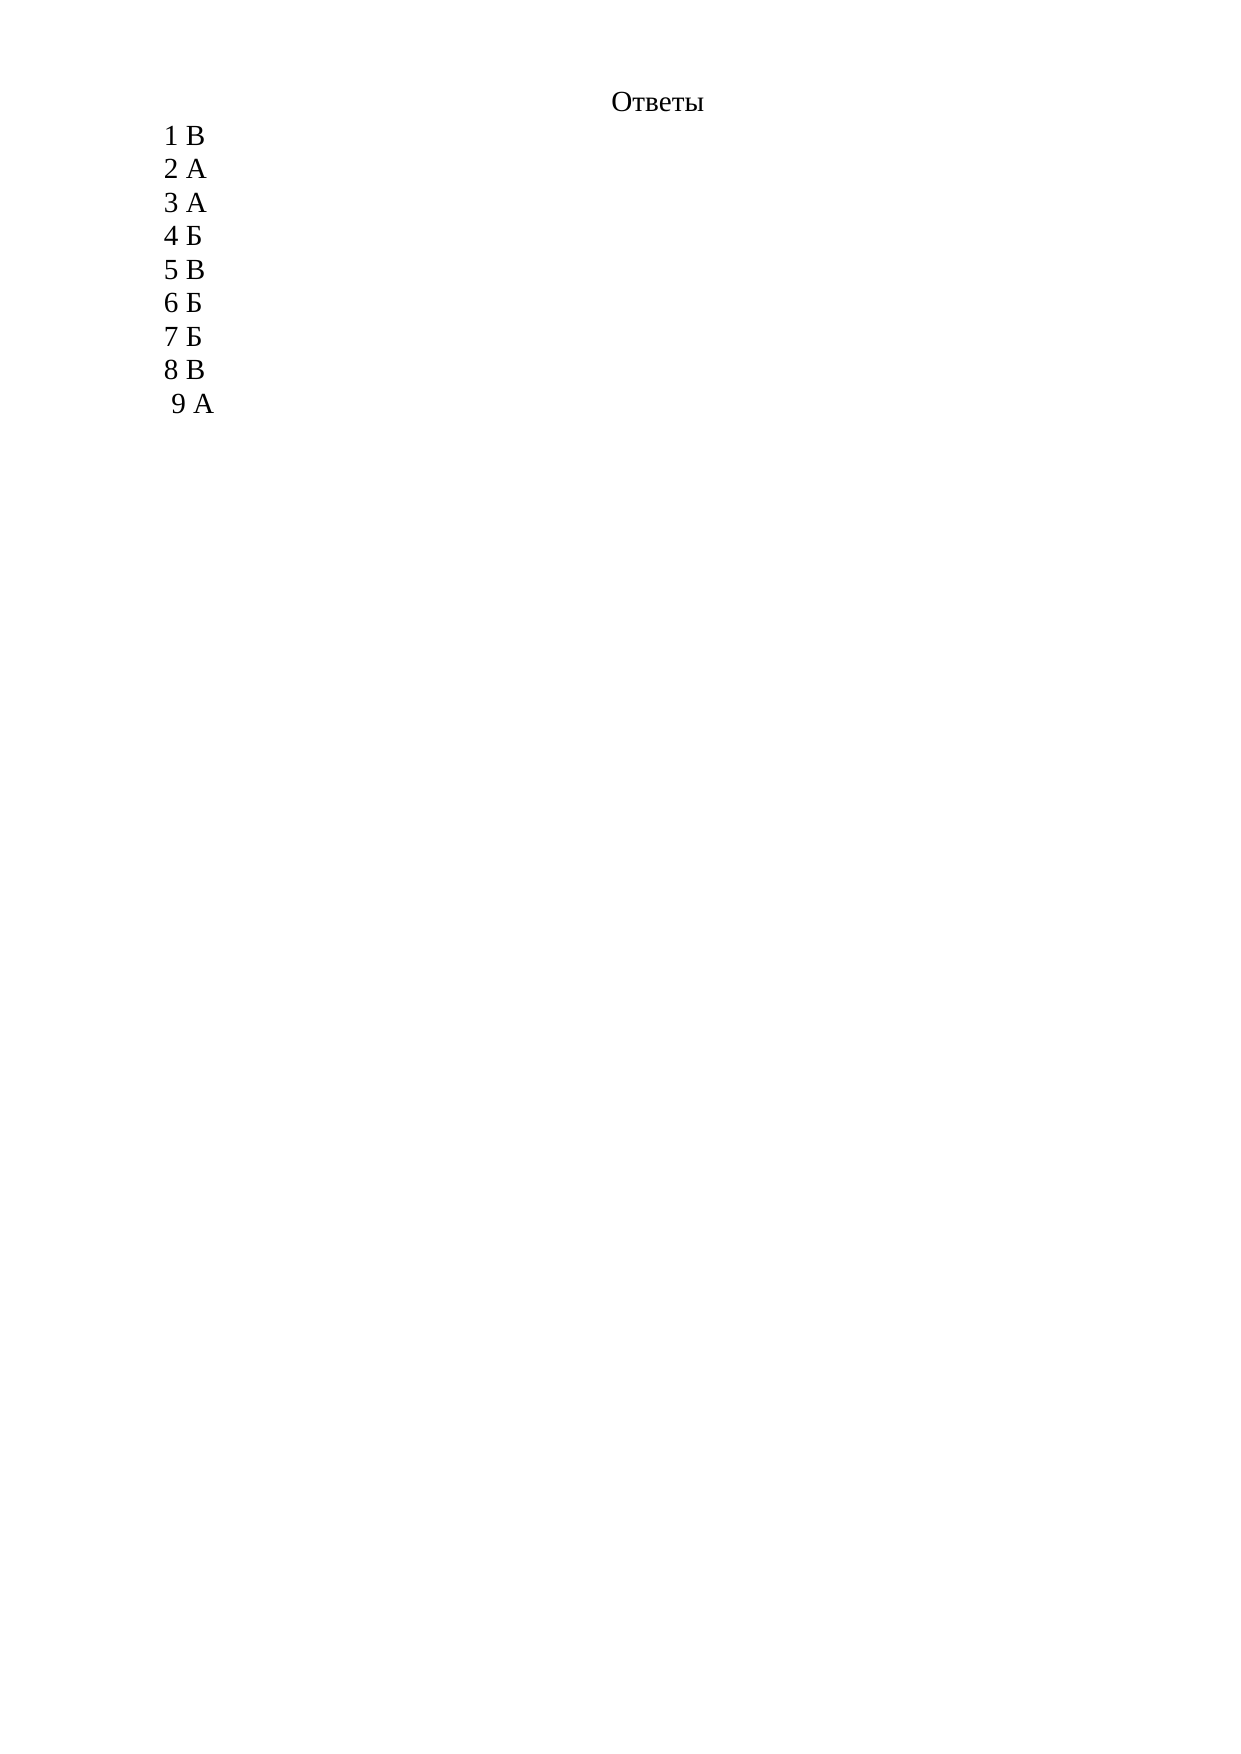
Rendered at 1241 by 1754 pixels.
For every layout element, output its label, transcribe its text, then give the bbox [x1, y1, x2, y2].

list 6 Б [164, 285, 1152, 319]
list 7 Б [164, 319, 1152, 352]
list 9 А [164, 386, 1152, 419]
list 8 В [164, 352, 1152, 386]
list 1 В [164, 118, 1152, 151]
list 4 Б [164, 218, 1152, 252]
list 3 А [164, 185, 1152, 218]
list 5 В [164, 252, 1152, 285]
list Ответы [164, 84, 1152, 118]
list 2 А [164, 151, 1152, 185]
